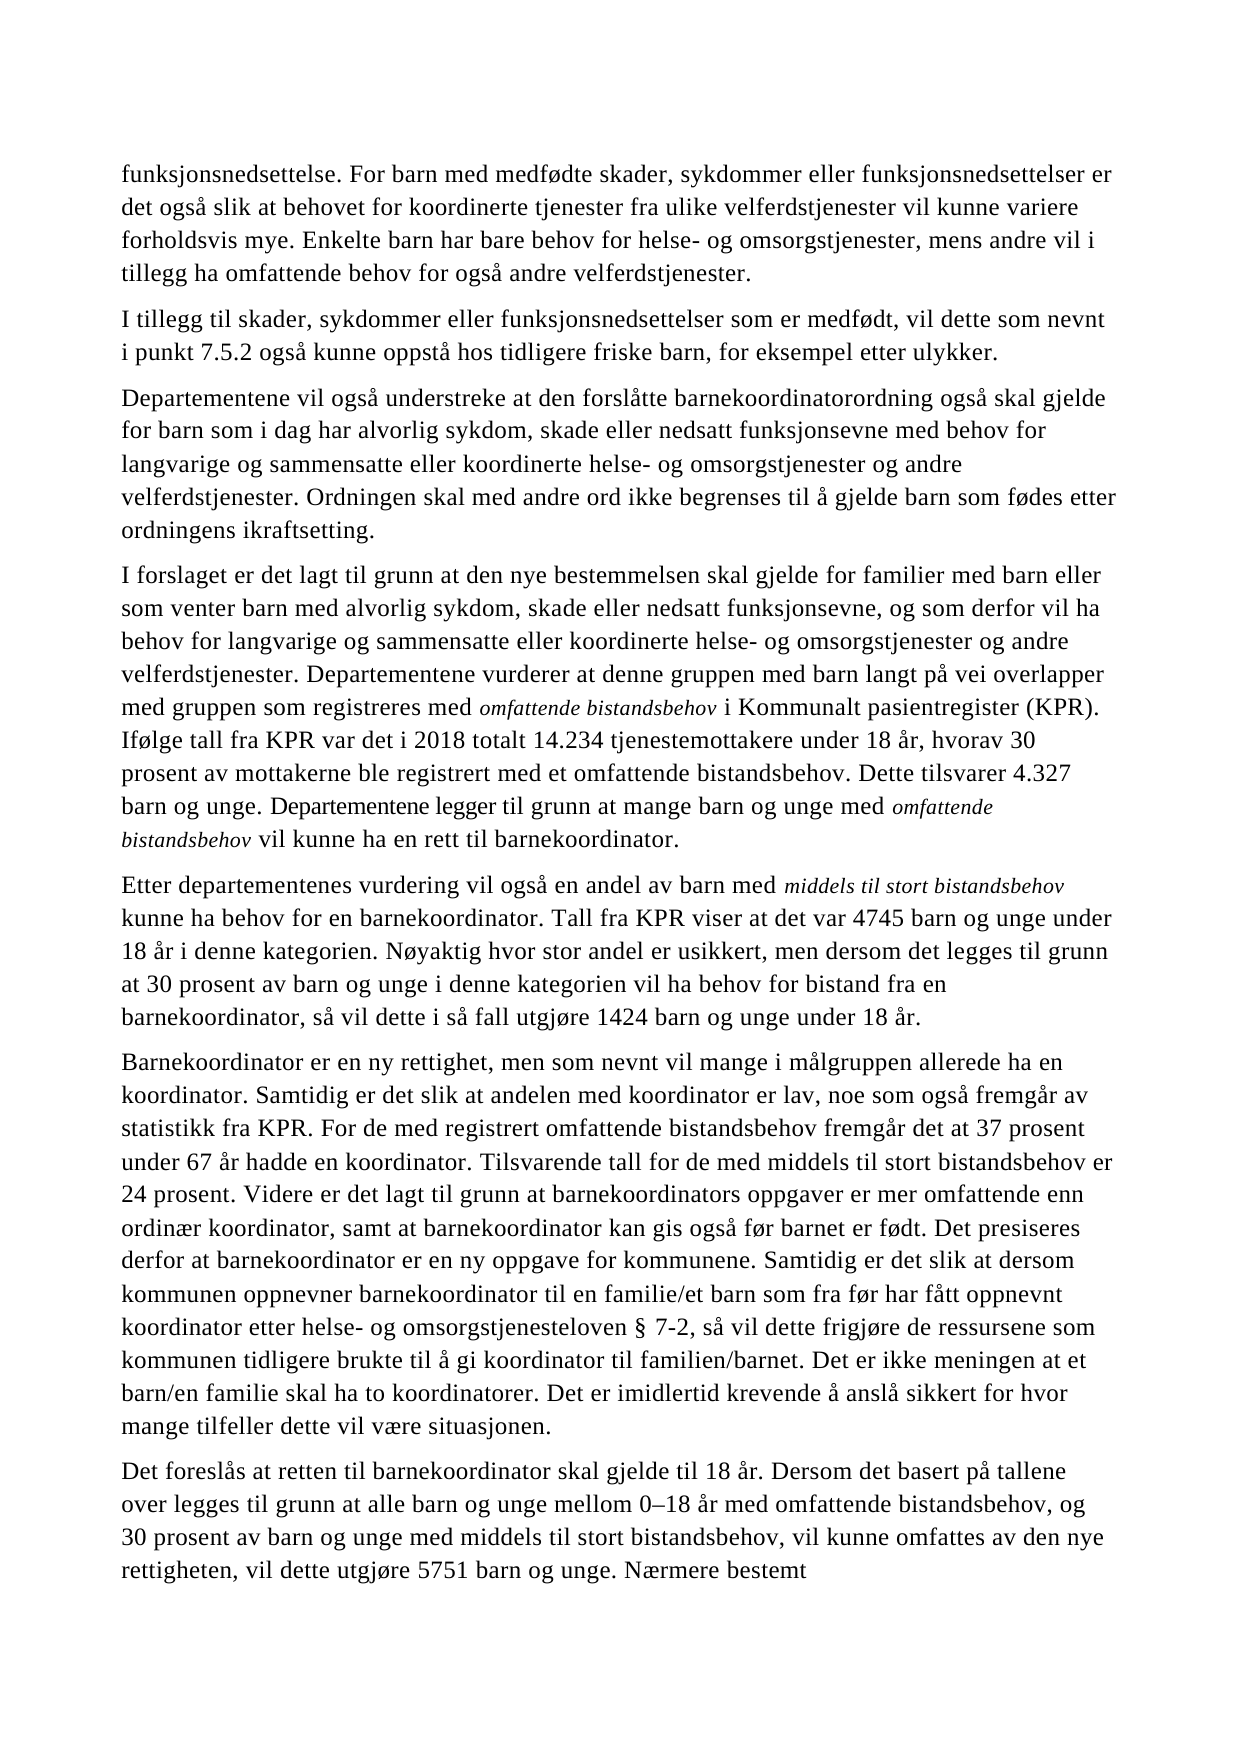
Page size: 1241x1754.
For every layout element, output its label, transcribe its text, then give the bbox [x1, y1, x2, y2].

text I forslaget er det lagt til grunn at den nye bestemmelsen skal gjelde for familier med barn eller som venter barn med alvorlig sykdom, skade eller nedsatt funksjonsevne, og som derfor vil ha behov for langvarige og sammensatte eller koordinerte helse- og omsorgstjenester og andre velferdstjenester. Departementene vurderer at denne gruppen med barn langt på vei overlapper med gruppen som registreres med omfattende bistandsbehov i Kommunalt pasientregister (KPR). Ifølge tall fra KPR var det i 2018 totalt 14.234 tjenestemottakere under 18 år, hvorav 30 prosent av mottakerne ble registrert med et omfattende bistandsbehov. Dette tilsvarer 4.327 barn og unge. Departementene legger til grunn at mange barn og unge med omfattende bistandsbehov vil kunne ha en rett til barnekoordinator. [121, 560, 1119, 853]
text Det foreslås at retten til barnekoordinator skal gjelde til 18 år. Dersom det basert på tallene over legges til grunn at alle barn og unge mellom 0–18 år med omfattende bistandsbehov, og 30 prosent av barn og unge med middels til stort bistandsbehov, vil kunne omfattes av den nye rettigheten, vil dette utgjøre 5751 barn og unge. Nærmere bestemt [121, 1456, 1119, 1584]
text Barnekoordinator er en ny rettighet, men som nevnt vil mange i målgruppen allerede ha en koordinator. Samtidig er det slik at andelen med koordinator er lav, noe som også fremgår av statistikk fra KPR. For de med registrert omfattende bistandsbehov fremgår det at 37 prosent under 67 år hadde en koordinator. Tilsvarende tall for de med middels til stort bistandsbehov er 24 prosent. Videre er det lagt til grunn at barnekoordinators oppgaver er mer omfattende enn ordinær koordinator, samt at barnekoordinator kan gis også før barnet er født. Det presiseres derfor at barnekoordinator er en ny oppgave for kommunene. Samtidig er det slik at dersom kommunen oppnevner barnekoordinator til en familie/et barn som fra før har fått oppnevnt koordinator etter helse- og omsorgstjenesteloven § 7-2, så vil dette frigjøre de ressursene som kommunen tidligere brukte til å gi koordinator til familien/barnet. Det er ikke meningen at et barn/en familie skal ha to koordinatorer. Det er imidlertid krevende å anslå sikkert for hvor mange tilfeller dette vil være situasjonen. [121, 1047, 1119, 1439]
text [121, 159, 1119, 287]
text Etter departementenes vurdering vil også en andel av barn med middels til stort bistandsbehov kunne ha behov for en barnekoordinator. Tall fra KPR viser at det var 4745 barn og unge under 18 år i denne kategorien. Nøyaktig hvor stor andel er usikkert, men dersom det legges til grunn at 30 prosent av barn og unge i denne kategorien vil ha behov for bistand fra en barnekoordinator, så vil dette i så fall utgjøre 1424 barn og unge under 18 år. [121, 870, 1119, 1031]
text I tillegg til skader, sykdommer eller funksjonsnedsettelser som er medfødt, vil dette som nevnt i punkt 7.5.2 også kunne oppstå hos tidligere friske barn, for eksempel etter ulykker. [121, 304, 1119, 366]
text Departementene vil også understreke at den forslåtte barnekoordinatorordning også skal gjelde for barn som i dag har alvorlig sykdom, skade eller nedsatt funksjonsevne med behov for langvarige og sammensatte eller koordinerte helse- og omsorgstjenester og andre velferdstjenester. Ordningen skal med andre ord ikke begrenses til å gjelde barn som fødes etter ordningens ikraftsetting. [121, 383, 1119, 543]
